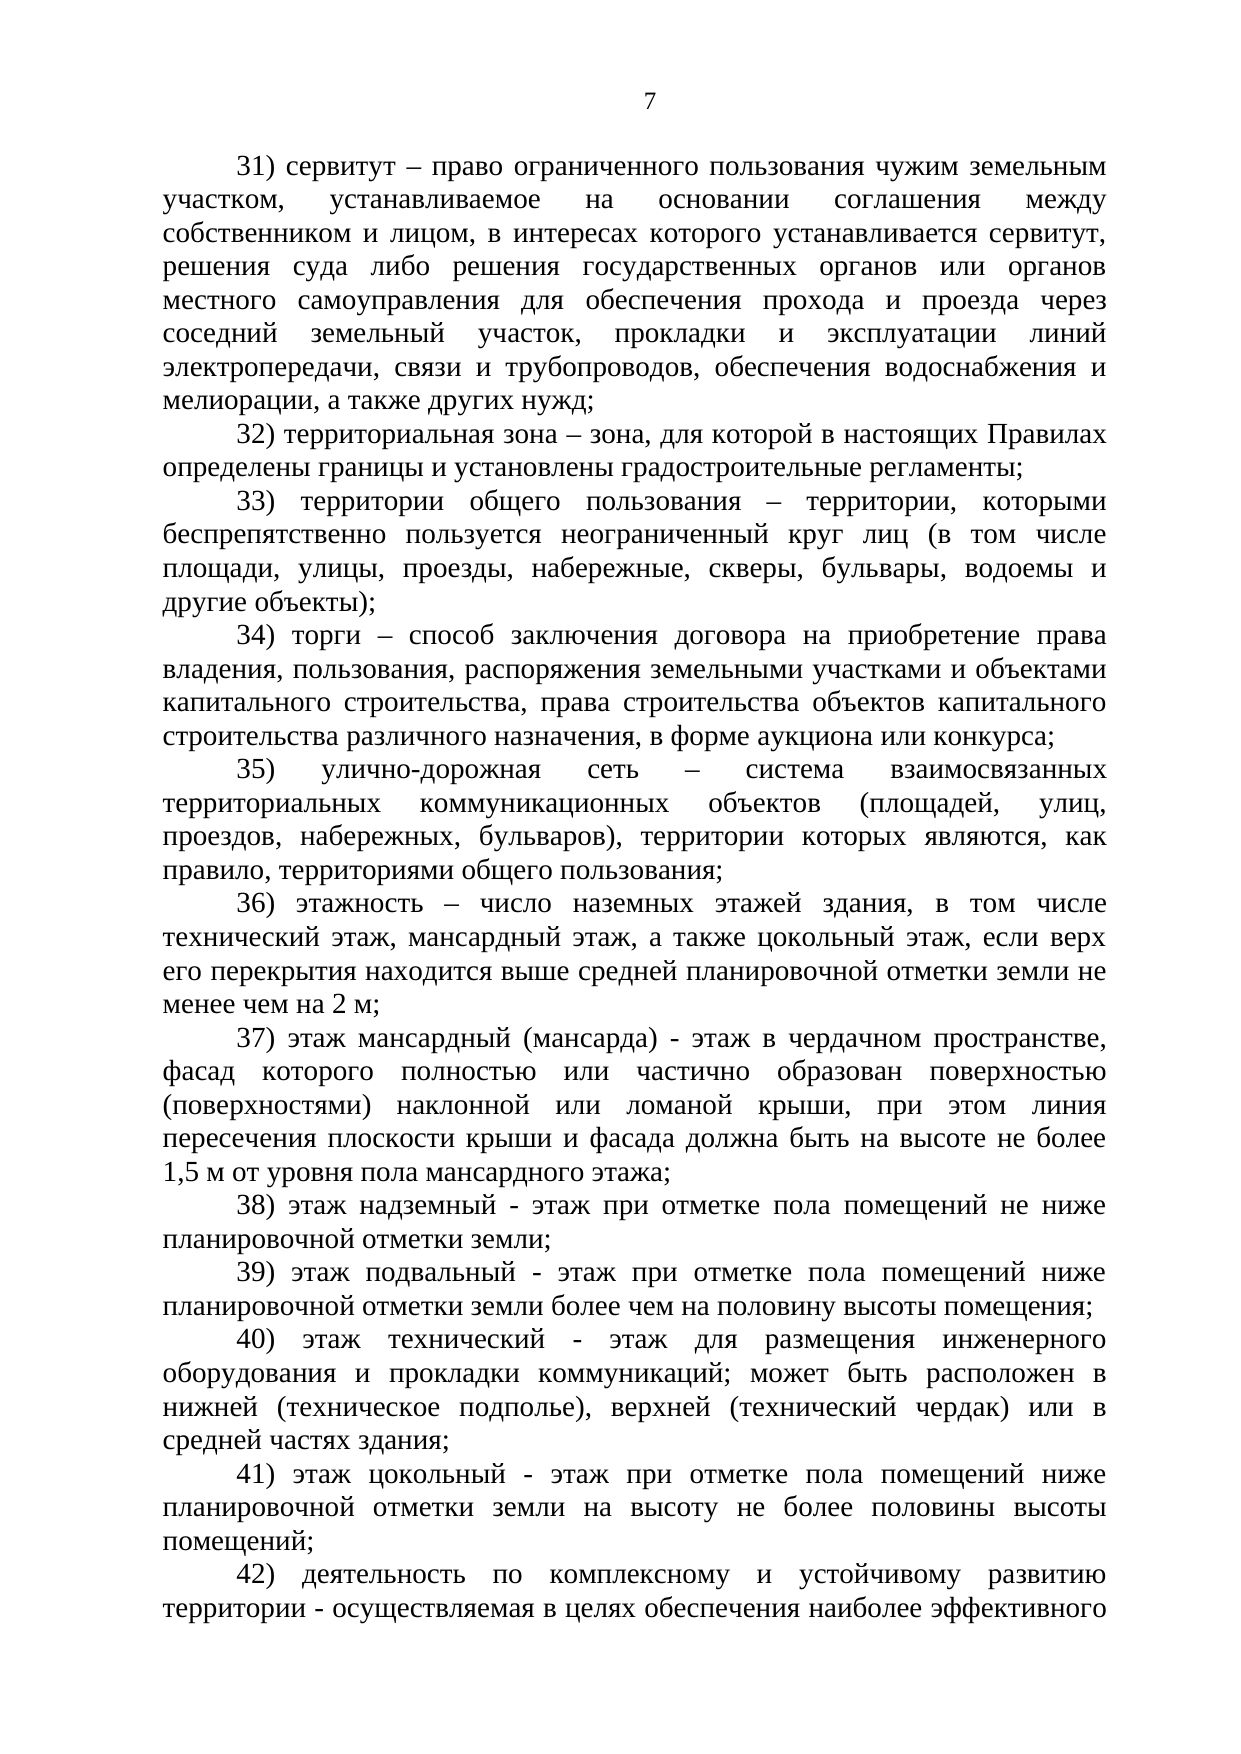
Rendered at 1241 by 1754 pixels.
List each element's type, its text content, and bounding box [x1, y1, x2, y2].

text 33) территории общего пользования – территории, которыми беспрепятственно пользуется неограниченный круг лиц (в том числе площади, улицы, проезды, набережные, скверы, бульвары, водоемы и другие объекты); [162, 483, 1107, 617]
text 35) улично-дорожная сеть – система взаимосвязанных территориальных коммуникационных объектов (площадей, улиц, проездов, набережных, бульваров), территории которых являются, как правило, территориями общего пользования; [162, 751, 1107, 886]
text 41) этаж цокольный - этаж при отметке пола помещений ниже планировочной отметки земли на высоту не более половины высоты помещений; [162, 1456, 1107, 1556]
text 31) сервитут – право ограниченного пользования чужим земельным участком, устанавливаемое на основании соглашения между собственником и лицом, в интересах которого устанавливается сервитут, решения суда либо решения государственных органов или органов местного самоуправления для обеспечения прохода и проезда через соседний земельный участок, прокладки и эксплуатации линий электропередачи, связи и трубопроводов, обеспечения водоснабжения и мелиорации, а также других нужд; [162, 148, 1107, 416]
text 36) этажность – число наземных этажей здания, в том числе технический этаж, мансардный этаж, а также цокольный этаж, если верх его перекрытия находится выше средней планировочной отметки земли не менее чем на 2 м; [162, 886, 1107, 1020]
text 40) этаж технический - этаж для размещения инженерного оборудования и прокладки коммуникаций; может быть расположен в нижней (техническое подполье), верхней (технический чердак) или в средней частях здания; [162, 1322, 1107, 1456]
text 39) этаж подвальный - этаж при отметке пола помещений ниже планировочной отметки земли более чем на половину высоты помещения; [162, 1254, 1107, 1322]
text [162, 1556, 1107, 1623]
text 38) этаж надземный - этаж при отметке пола помещений не ниже планировочной отметки земли; [162, 1187, 1107, 1254]
text 37) этаж мансардный (мансарда) - этаж в чердачном пространстве, фасад которого полностью или частично образован поверхностью (поверхностями) наклонной или ломаной крыши, при этом линия пересечения плоскости крыши и фасада должна быть на высоте не более 1,5 м от уровня пола мансардного этажа; [162, 1020, 1107, 1187]
text 34) торги – способ заключения договора на приобретение права владения, пользования, распоряжения земельными участками и объектами капитального строительства, права строительства объектов капитального строительства различного назначения, в форме аукциона или конкурса; [162, 617, 1107, 751]
text 32) территориальная зона – зона, для которой в настоящих Правилах определены границы и установлены градостроительные регламенты; [162, 416, 1107, 483]
